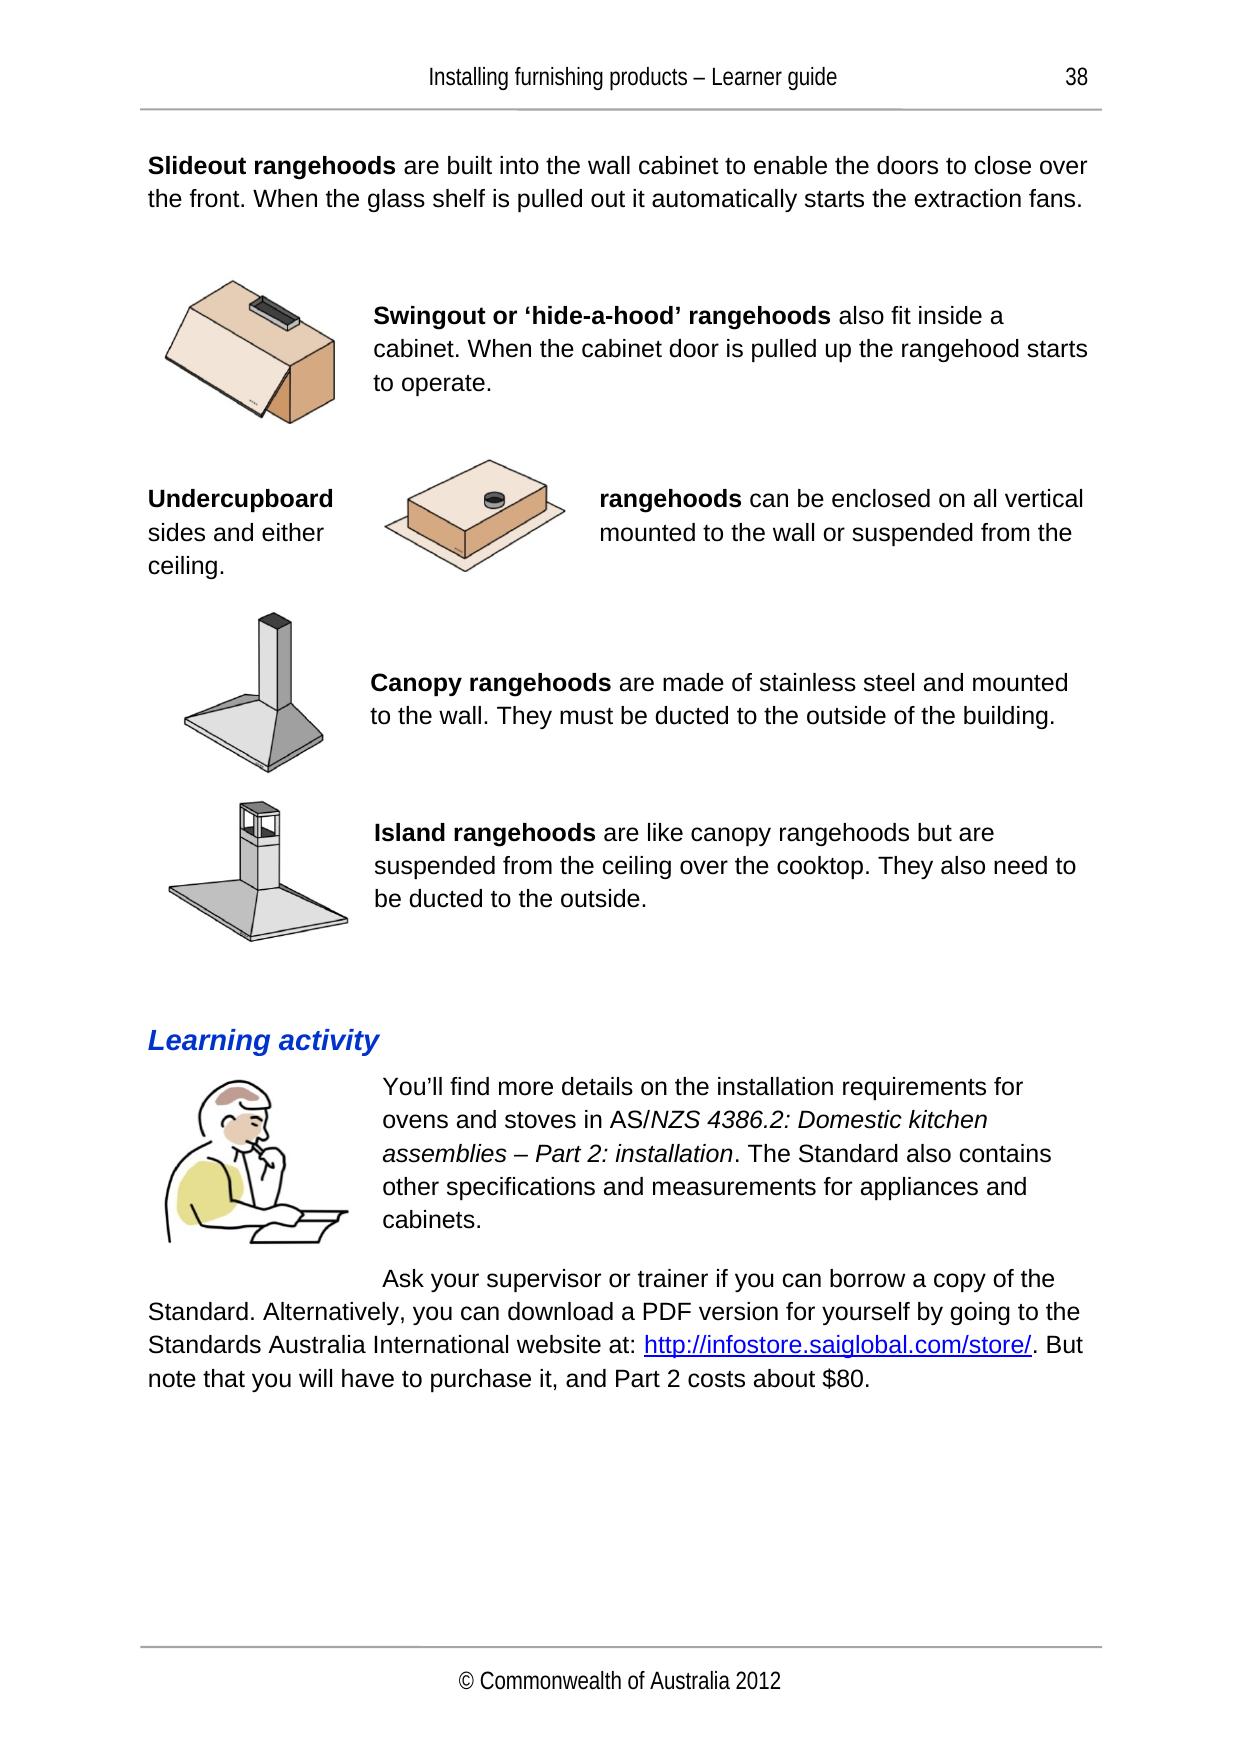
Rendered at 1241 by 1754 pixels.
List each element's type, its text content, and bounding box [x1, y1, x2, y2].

text Undercupboard rangehoods can be enclosed on all vertical sides and either mounted to the wall or suspended from the ceiling. [148, 481, 1092, 581]
picture [148, 789, 355, 959]
text Ask your supervisor or trainer if you can borrow a copy of the Standard. Alternatively, you can download a PDF version for yourself by going to the Standards Australia International website at: http://infostore.saiglobal.com/store/. But note that you will have to purchase it, and Part 2 costs about $80. [148, 1261, 1092, 1394]
text Canopy rangehoods are made of stainless steel and mounted to the wall. They must be ducted to the outside of the building. [351, 664, 1092, 731]
picture [373, 455, 580, 571]
picture [147, 275, 354, 422]
picture [145, 606, 351, 778]
subtitle Learning activity [148, 1023, 1092, 1056]
text You’ll find more details on the installation requirements for ovens and stoves in AS/NZS 4386.2: Domestic kitchen assemblies – Part 2: installation. The Standard also contains other specifications and measurements for appliances and cabinets. [148, 1069, 1092, 1236]
text Swingout or ‘hide-a-hood’ rangehoods also fit inside a cabinet. When the cabinet door is pulled up the rangehood starts to operate. [354, 298, 1092, 398]
text Island rangehoods are like canopy rangehoods but are suspended from the ceiling over the cooktop. They also need to be ducted to the outside. [355, 814, 1092, 914]
picture [150, 1079, 364, 1261]
text Slideout rangehoods are built into the wall cabinet to enable the doors to close over the front. When the glass shelf is pulled out it automatically starts the extraction fans. [148, 148, 1092, 214]
